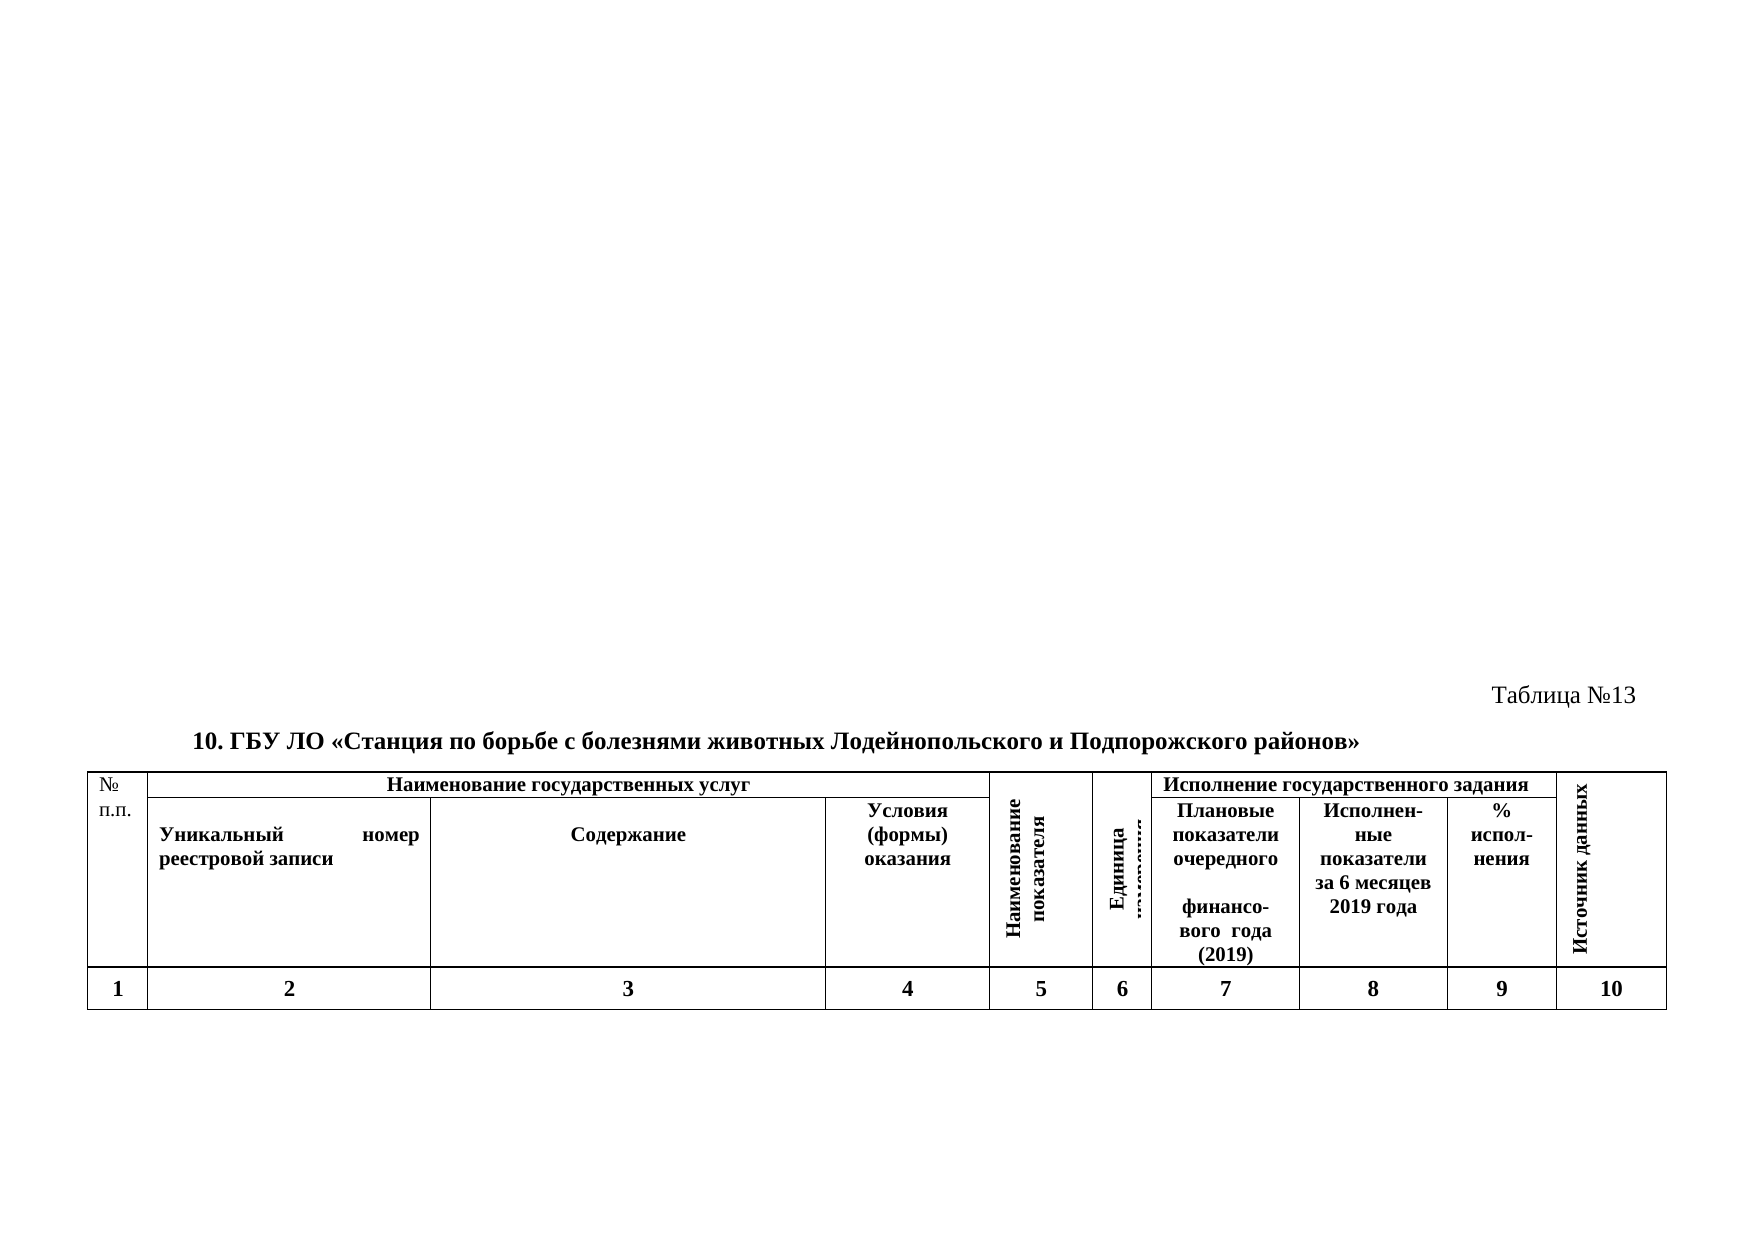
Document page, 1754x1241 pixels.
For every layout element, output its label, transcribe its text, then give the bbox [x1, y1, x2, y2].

text Таблица №13 [118, 680, 1636, 709]
table_header № п.п. [88, 773, 147, 966]
table_cell 5 [990, 968, 1092, 1009]
table_cell 10 [1557, 968, 1666, 1009]
table_cell % испол-нения [1448, 798, 1556, 966]
table_cell Исполнен-ные показатели за 6 месяцев 2019 года [1300, 798, 1447, 966]
table_cell 2 [148, 968, 430, 1009]
text 10. ГБУ ЛО «Станция по борьбе с болезнями животных Лодейнопольского и Подпорожского районов» [118, 726, 1636, 754]
table_header Источник данных [1557, 773, 1666, 966]
table_cell 1 [88, 968, 147, 1009]
table_cell 3 [431, 968, 825, 1009]
table_cell Уникальный номер реестровой записи [148, 798, 430, 966]
table_cell 9 [1448, 968, 1556, 1009]
table_header Исполнение государственного задания [1152, 773, 1556, 797]
table_cell Содержание [431, 798, 825, 966]
table_cell Плановые показатели очередного финансо-вого года (2019) [1152, 798, 1299, 966]
table_cell 8 [1300, 968, 1447, 1009]
table_header Единица измерения [1093, 773, 1151, 966]
table_header Наименование государственных услуг [148, 773, 989, 797]
table_cell 6 [1093, 968, 1151, 1009]
table_cell Условия (формы) оказания [826, 798, 989, 966]
table_cell 7 [1152, 968, 1299, 1009]
table_header Наименование показателя [990, 773, 1092, 966]
table_cell 4 [826, 968, 989, 1009]
